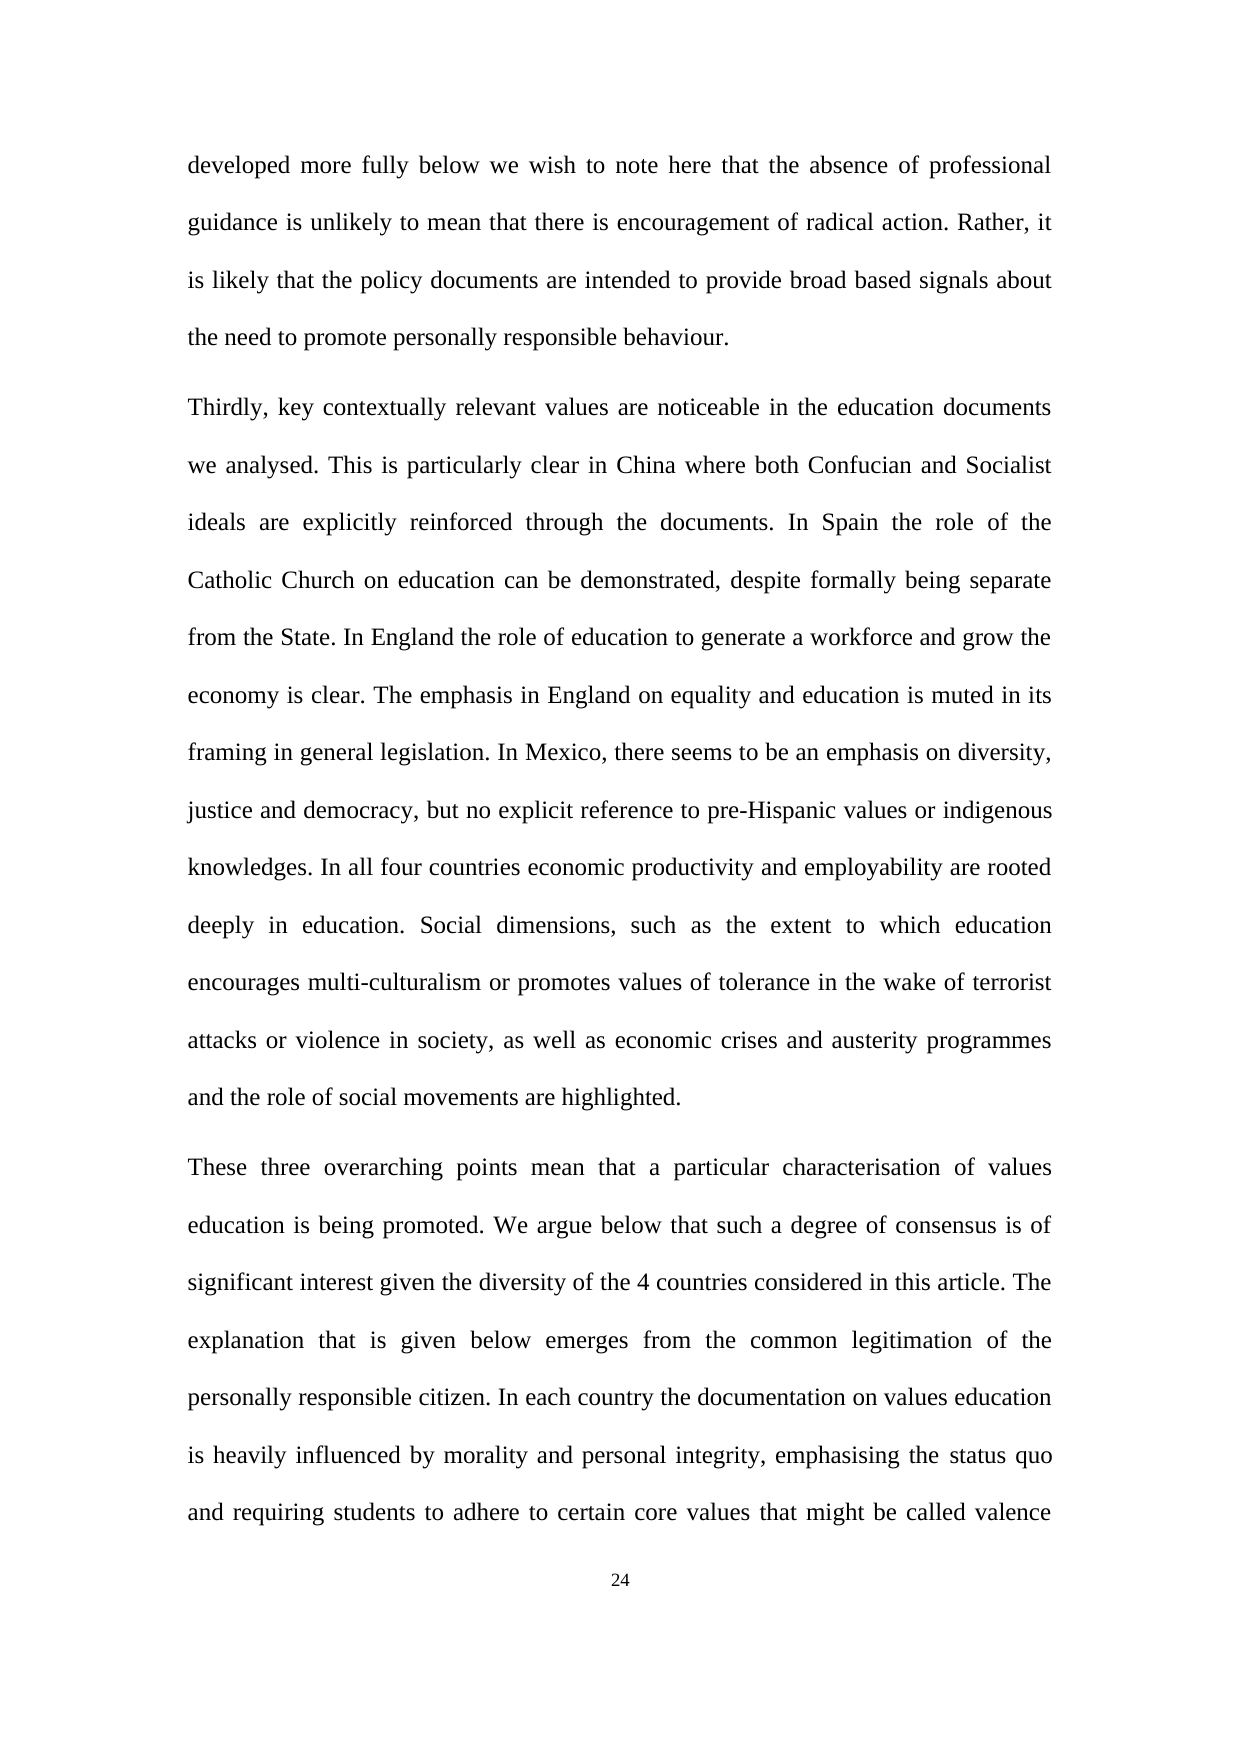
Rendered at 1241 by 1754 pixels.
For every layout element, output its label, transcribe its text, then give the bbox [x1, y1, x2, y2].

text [187, 1152, 1053, 1526]
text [187, 150, 1053, 351]
text Thirdly, key contextually relevant values are noticeable in the education documents we analysed. This is particularly clear in China where both Confucian and Socialist ideals are explicitly reinforced through the documents. In Spain the role of the Catholic Church on education can be demonstrated, despite formally being separate from the State. In England the role of education to generate a workforce and grow the economy is clear. The emphasis in England on equality and education is muted in its framing in general legislation. In Mexico, there seems to be an emphasis on diversity, justice and democracy, but no explicit reference to pre-Hispanic values or indigenous knowledges. In all four countries economic productivity and employability are rooted deeply in education. Social dimensions, such as the extent to which education encourages multi-culturalism or promotes values of tolerance in the wake of terrorist attacks or violence in society, as well as economic crises and austerity programmes and the role of social movements are highlighted. [187, 392, 1053, 1111]
